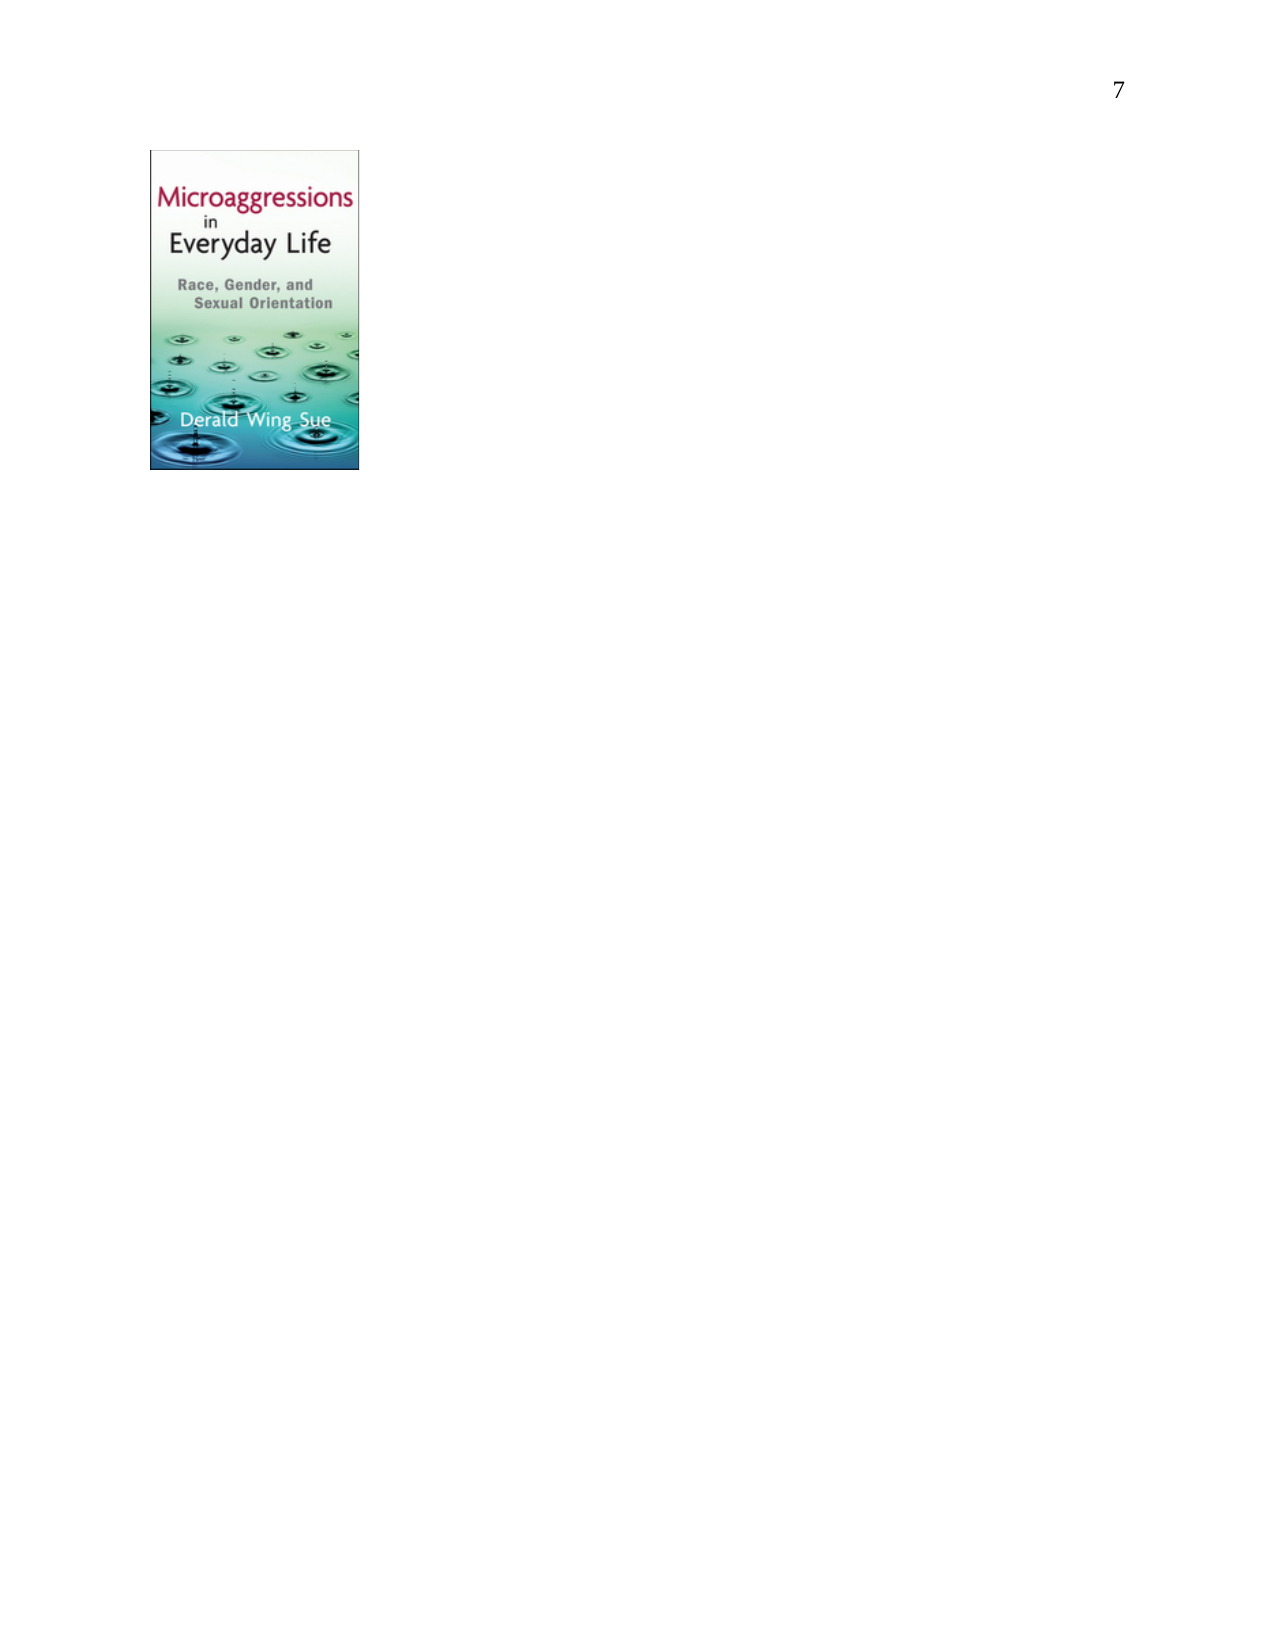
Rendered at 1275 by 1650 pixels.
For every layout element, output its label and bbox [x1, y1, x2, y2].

picture [150, 150, 360, 470]
